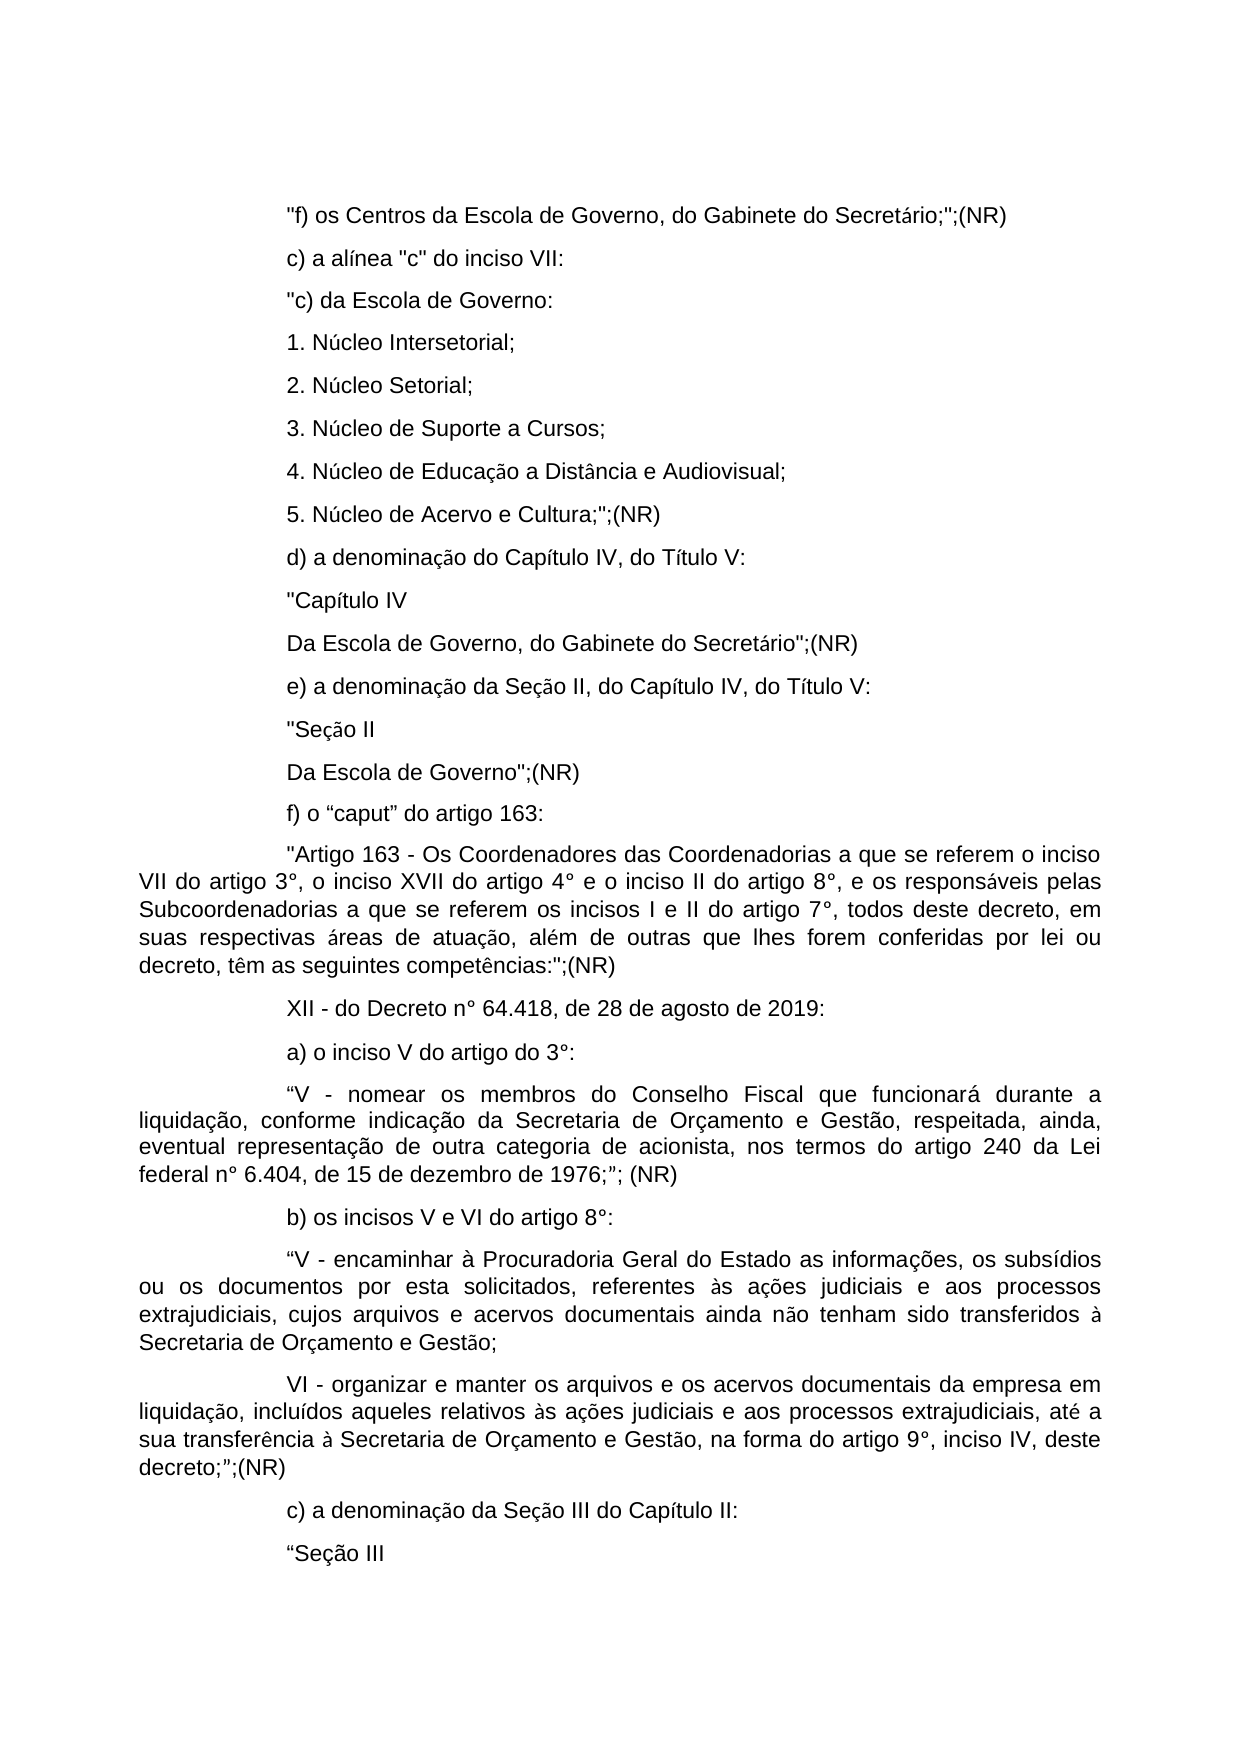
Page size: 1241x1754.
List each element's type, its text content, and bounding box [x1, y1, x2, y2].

text VI - organizar e manter os arquivos e os acervos documentais da empresa em liquidação, incluídos aqueles relativos às ações judiciais e aos processos extrajudiciais, até a sua transferência à Secretaria de Orçamento e Gestão, na forma do artigo 9º, inciso IV, deste decreto;”;(NR) [139, 1371, 1101, 1482]
text b) os incisos V e VI do artigo 8º: [139, 1203, 1101, 1231]
text a) o inciso V do artigo do 3º: [139, 1038, 1101, 1066]
text XII - do Decreto nº 64.418, de 28 de agosto de 2019: [139, 994, 1101, 1023]
text "f) os Centros da Escola de Governo, do Gabinete do Secretário;";(NR) [139, 201, 1101, 229]
text "Artigo 163 - Os Coordenadores das Coordenadorias a que se referem o inciso VII do artigo 3º, o inciso XVII do artigo 4º e o inciso II do artigo 8º, e os responsáveis pelas Subcoordenadorias a que se referem os incisos I e II do artigo 7º, todos deste decreto, em suas respectivas áreas de atuação, além de outras que lhes forem conferidas por lei ou decreto, têm as seguintes competências:";(NR) [139, 841, 1101, 979]
text f) o “caput” do artigo 163: [139, 800, 1101, 826]
text “Seção III [139, 1539, 1101, 1566]
text Da Escola de Governo";(NR) [139, 758, 1101, 785]
text "c) da Escola de Governo: [139, 287, 1101, 313]
text “V - encaminhar à Procuradoria Geral do Estado as informações, os subsídios ou os documentos por esta solicitados, referentes às ações judiciais e aos processos extrajudiciais, cujos arquivos e acervos documentais ainda não tenham sido transferidos à Secretaria de Orçamento e Gestão; [139, 1246, 1101, 1356]
text 2. Núcleo Setorial; [139, 371, 1101, 399]
text Da Escola de Governo, do Gabinete do Secretário";(NR) [139, 629, 1101, 657]
text “V - nomear os membros do Conselho Fiscal que funcionará durante a liquidação, conforme indicação da Secretaria de Orçamento e Gestão, respeitada, ainda, eventual representação de outra categoria de acionista, nos termos do artigo 240 da Lei federal nº 6.404, de 15 de dezembro de 1976;”; (NR) [139, 1081, 1101, 1188]
text 3. Núcleo de Suporte a Cursos; [139, 414, 1101, 442]
text "Seção II [139, 715, 1101, 743]
text 1. Núcleo Intersetorial; [139, 328, 1101, 356]
text d) a denominação do Capítulo IV, do Título V: [139, 543, 1101, 571]
text e) a denominação da Seção II, do Capítulo IV, do Título V: [139, 672, 1101, 700]
text c) a alínea "c" do inciso VII: [139, 244, 1101, 272]
text 5. Núcleo de Acervo e Cultura;";(NR) [139, 500, 1101, 528]
text 4. Núcleo de Educação a Distância e Audiovisual; [139, 457, 1101, 485]
text "Capítulo IV [139, 586, 1101, 614]
text c) a denominação da Seção III do Capítulo II: [139, 1497, 1101, 1524]
